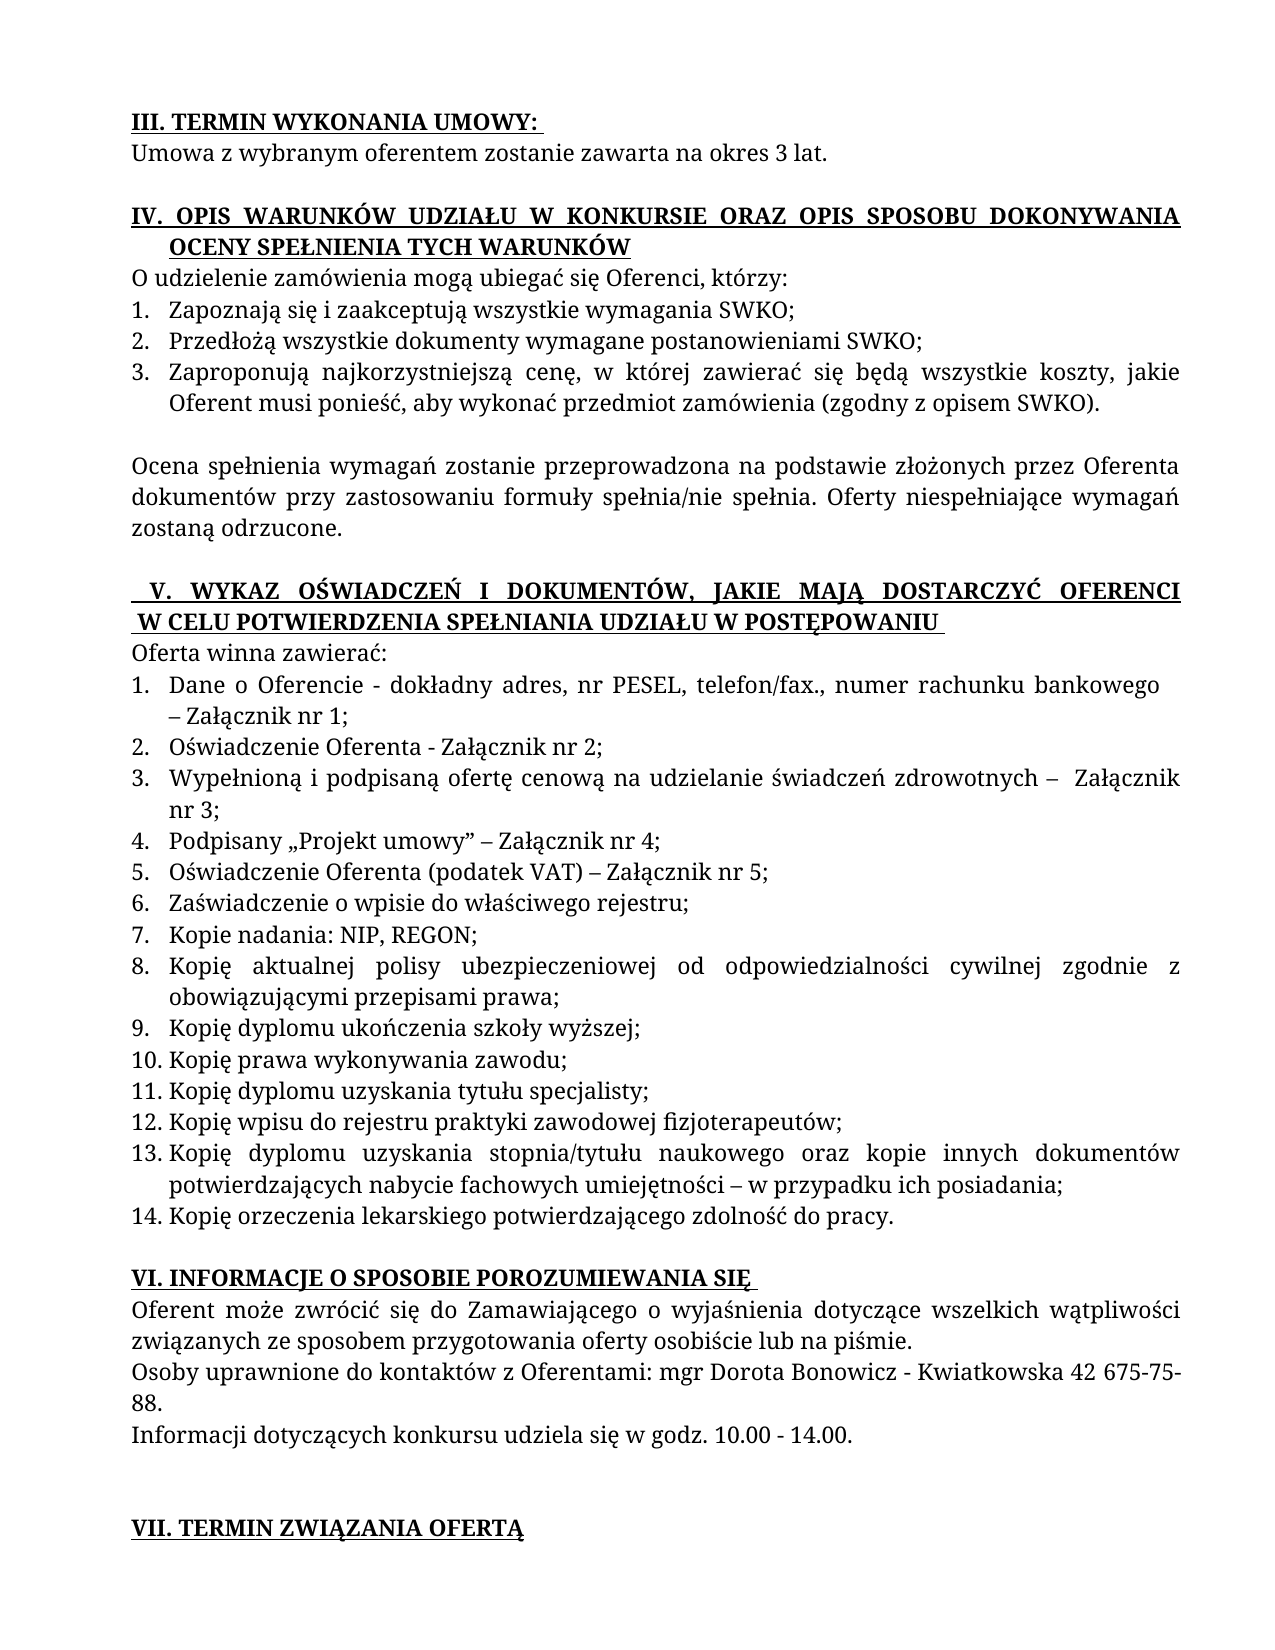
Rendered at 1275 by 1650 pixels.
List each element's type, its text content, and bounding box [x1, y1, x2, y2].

list Oświadczenie Oferenta (podatek VAT) – Załącznik nr 5; [131, 856, 1181, 887]
list Kopię dyplomu uzyskania tytułu specjalisty; [131, 1075, 1181, 1106]
list Kopie nadania: NIP, REGON; [131, 919, 1181, 950]
list Kopię wpisu do rejestru praktyki zawodowej fizjoterapeutów; [131, 1106, 1181, 1137]
text IV. OPIS WARUNKÓW UDZIAŁU W KONKURSIE ORAZ OPIS SPOSOBU DOKONYWANIA OCENY SPEŁNIENIA TYCH WARUNKÓW [131, 200, 1181, 226]
list Zaświadczenie o wpisie do właściwego rejestru; [131, 887, 1181, 919]
list Kopię dyplomu ukończenia szkoły wyższej; [131, 1012, 1181, 1044]
list Oświadczenie Oferenta - Załącznik nr 2; [131, 731, 1181, 762]
text Ocena spełnienia wymagań zostanie przeprowadzona na podstawie złożonych przez Oferenta dokumentów przy zastosowaniu formuły spełnia/nie spełnia. Oferty niespełniające wymagań zostaną odrzucone. [131, 450, 1181, 544]
text Osoby uprawnione do kontaktów z Oferentami: mgr Dorota Bonowicz - Kwiatkowska 42 675-75-88. [131, 1356, 1181, 1419]
title Zaproponują najkorzystniejszą cenę, w której zawierać się będą wszystkie koszty, jakie Oferent musi ponieść, aby wykonać przedmiot zamówienia (zgodny z opisem SWKO). [131, 356, 1181, 419]
text VI. INFORMACJE O SPOSOBIE POROZUMIEWANIA SIĘ [131, 1262, 1181, 1294]
title Zapoznają się i zaakceptują wszystkie wymagania SWKO; [131, 294, 1181, 325]
text Oferta winna zawierać: [131, 637, 1181, 669]
list Kopię orzeczenia lekarskiego potwierdzającego zdolność do pracy. [131, 1200, 1181, 1231]
text VII. TERMIN ZWIĄZANIA OFERTĄ [131, 1512, 1181, 1544]
title Przedłożą wszystkie dokumenty wymagane postanowieniami SWKO; [131, 325, 1181, 356]
title V. WYKAZ OŚWIADCZEŃ I DOKUMENTÓW, JAKIE MAJĄ DOSTARCZYĆ OFERENCI W CELU POTWIERDZENIA SPEŁNIANIA UDZIAŁU W POSTĘPOWANIU [131, 575, 1181, 601]
list Kopię prawa wykonywania zawodu; [131, 1044, 1181, 1075]
text O udzielenie zamówienia mogą ubiegać się Oferenci, którzy: [131, 262, 1181, 294]
list Wypełnioną i podpisaną ofertę cenową na udzielanie świadczeń zdrowotnych – Załącznik nr 3; [131, 762, 1181, 825]
list Kopię aktualnej polisy ubezpieczeniowej od odpowiedzialności cywilnej zgodnie z obowiązującymi przepisami prawa; [131, 950, 1181, 1012]
text Umowa z wybranym oferentem zostanie zawarta na okres 3 lat. [131, 137, 1181, 169]
text Oferent może zwrócić się do Zamawiającego o wyjaśnienia dotyczące wszelkich wątpliwości związanych ze sposobem przygotowania oferty osobiście lub na piśmie. [131, 1294, 1181, 1356]
text Informacji dotyczących konkursu udziela się w godz. 10.00 - 14.00. [131, 1419, 1181, 1450]
list Podpisany „Projekt umowy” – Załącznik nr 4; [131, 825, 1181, 856]
list Dane o Oferencie - dokładny adres, nr PESEL, telefon/fax., numer rachunku bankowego – Załącznik nr 1; [131, 669, 1181, 731]
list Kopię dyplomu uzyskania stopnia/tytułu naukowego oraz kopie innych dokumentów potwierdzających nabycie fachowych umiejętności – w przypadku ich posiadania; [131, 1137, 1181, 1200]
text III. TERMIN WYKONANIA UMOWY: [131, 106, 1181, 137]
text IV. OPIS WARUNKÓW UDZIAŁU W KONKURSIE ORAZ OPIS SPOSOBU DOKONYWANIA OCENY SPEŁNIENIA TYCH WARUNKÓW [131, 228, 1181, 262]
title V. WYKAZ OŚWIADCZEŃ I DOKUMENTÓW, JAKIE MAJĄ DOSTARCZYĆ OFERENCI W CELU POTWIERDZENIA SPEŁNIANIA UDZIAŁU W POSTĘPOWANIU [131, 603, 1181, 637]
